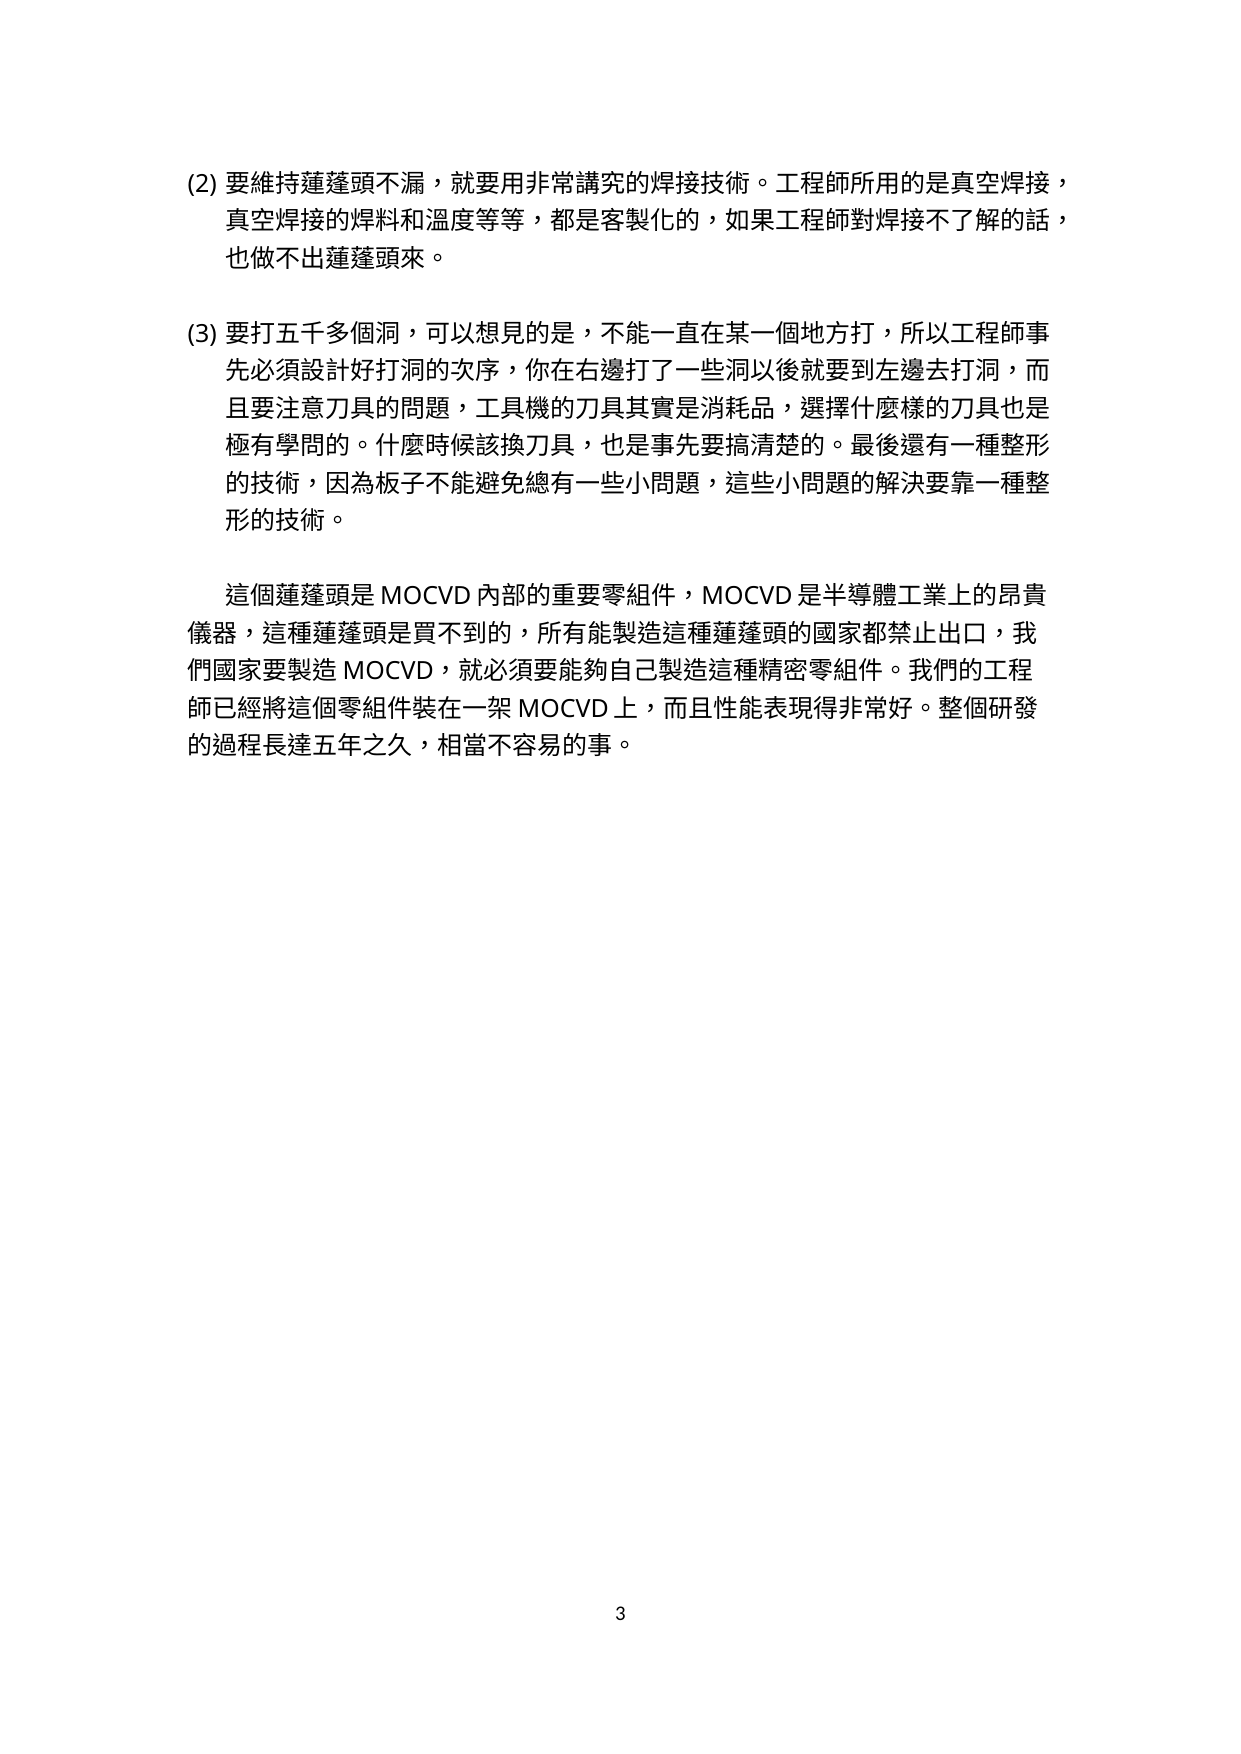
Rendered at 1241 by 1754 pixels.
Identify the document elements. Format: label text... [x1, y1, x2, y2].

list 要打五千多個洞，可以想見的是，不能一直在某一個地方打，所以工程師事先必須設計好打洞的次序，你在右邊打了一些洞以後就要到左邊去打洞，而且要注意刀具的問題，工具機的刀具其實是消耗品，選擇什麼樣的刀具也是極有學問的。什麼時候該換刀具，也是事先要搞清楚的。最後還有一種整形的技術，因為板子不能避免總有一些小問題，這些小問題的解決要靠一種整形的技術。 [187, 312, 1053, 537]
text 這個蓮蓬頭是MOCVD內部的重要零組件，MOCVD是半導體工業上的昂貴儀器，這種蓮蓬頭是買不到的，所有能製造這種蓮蓬頭的國家都禁止出口，我們國家要製造MOCVD，就必須要能夠自己製造這種精密零組件。我們的工程師已經將這個零組件裝在一架MOCVD上，而且性能表現得非常好。整個研發的過程長達五年之久，相當不容易的事。 [187, 575, 1053, 762]
list 要維持蓮蓬頭不漏，就要用非常講究的焊接技術。工程師所用的是真空焊接，真空焊接的焊料和溫度等等，都是客製化的，如果工程師對焊接不了解的話，也做不出蓮蓬頭來。 [187, 162, 1053, 275]
